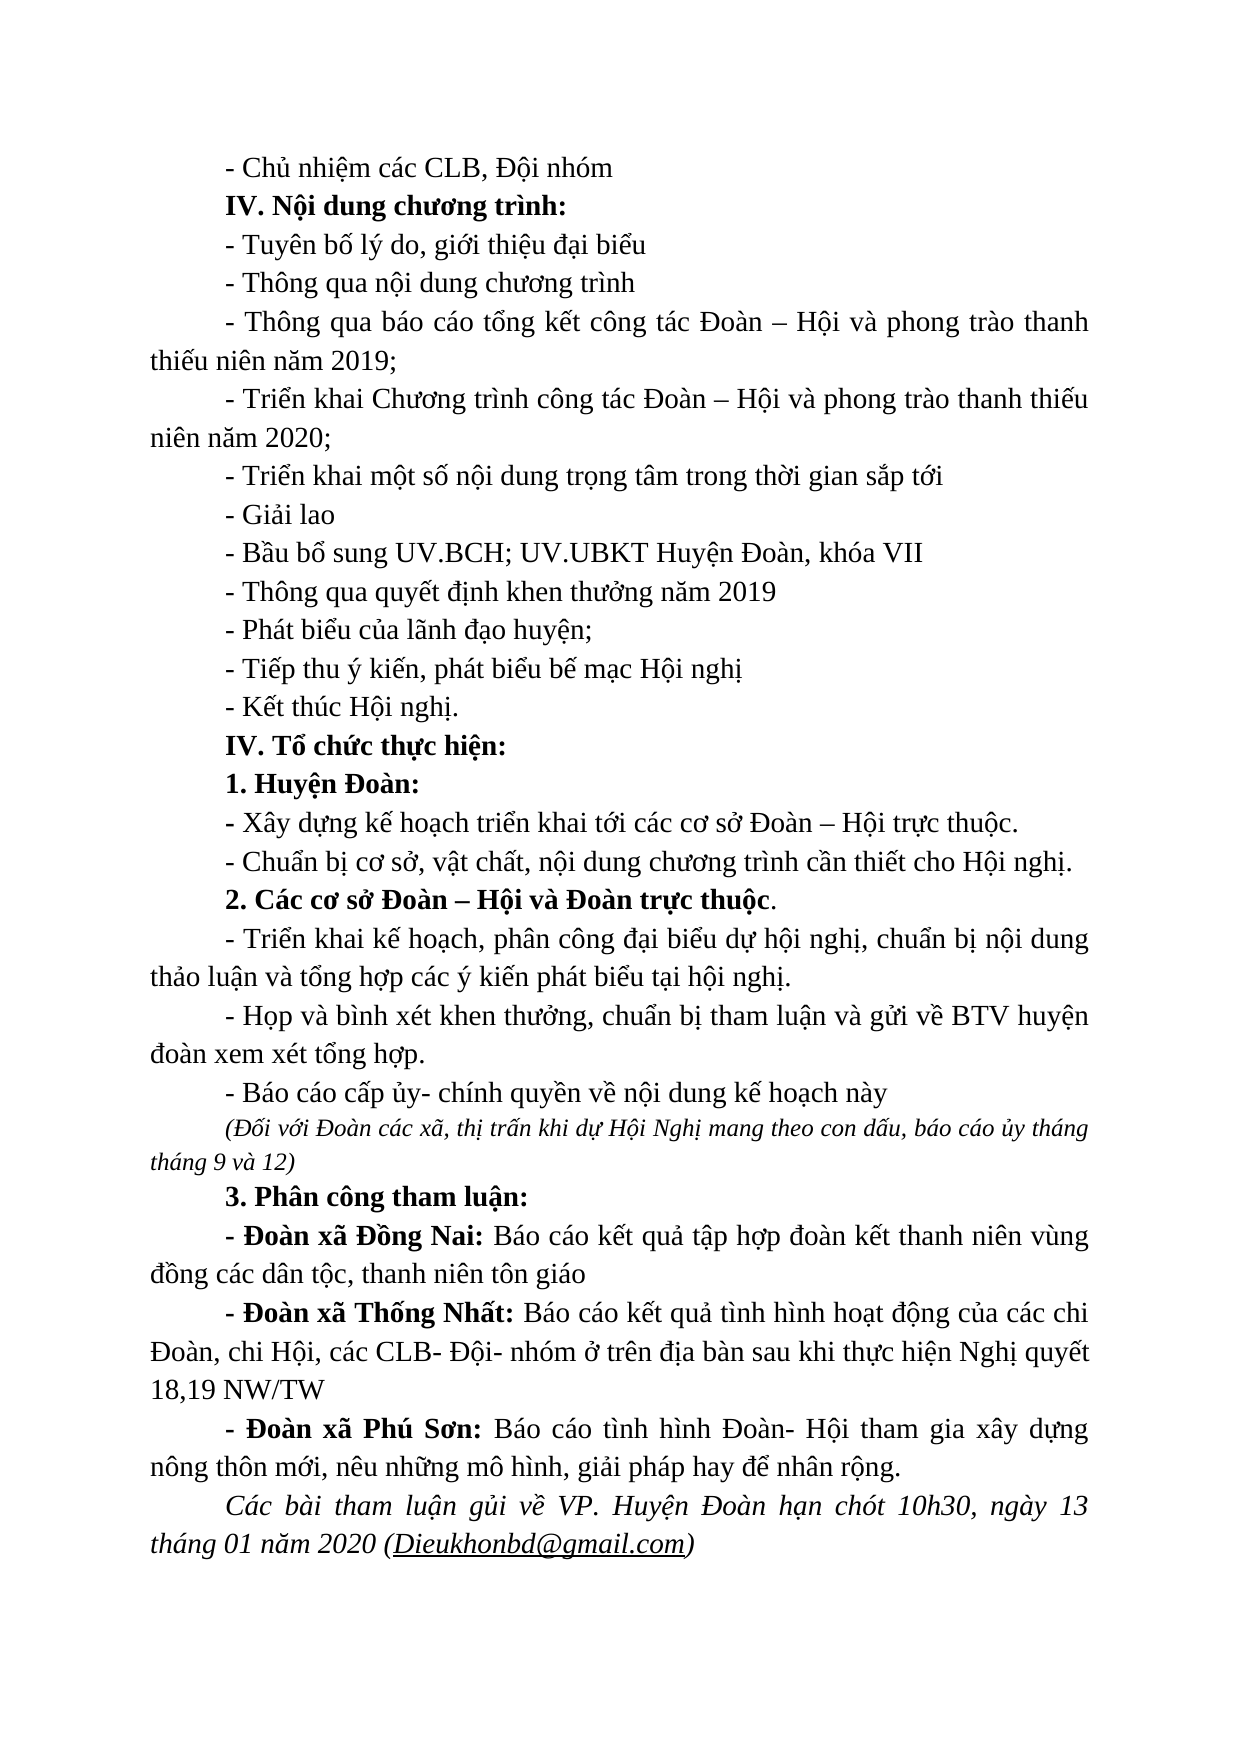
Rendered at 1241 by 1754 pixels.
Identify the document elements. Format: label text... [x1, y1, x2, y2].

text - Đoàn xã Thống Nhất: Báo cáo kết quả tình hình hoạt động của các chi Đoàn, chi Hội, các CLB- Đội- nhóm ở trên địa bàn sau khi thực hiện Nghị quyết 18,19 NW/TW [150, 1295, 1090, 1406]
text - Chủ nhiệm các CLB, Đội nhóm [150, 150, 1090, 183]
text - Phát biểu của lãnh đạo huyện; [150, 612, 1090, 646]
text - Tuyên bố lý do, giới thiệu đại biểu [150, 227, 1090, 261]
text - Thông qua nội dung chương trình [150, 266, 1090, 299]
text - Giải lao [150, 497, 1090, 530]
text - Đoàn xã Phú Sơn: Báo cáo tình hình Đoàn- Hội tham gia xây dựng nông thôn mới, nêu những mô hình, giải pháp hay để nhân rộng. [150, 1411, 1090, 1483]
text 3. Phân công tham luận: [150, 1179, 1090, 1213]
text Các bài tham luận gủi về VP. Huyện Đoàn hạn chót 10h30, ngày 13 tháng 01 năm 2020 (Dieukhonbd@gmail.com) [150, 1488, 1090, 1560]
text - Họp và bình xét khen thưởng, chuẩn bị tham luận và gửi về BTV huyện đoàn xem xét tổng hợp. [150, 998, 1090, 1070]
text - Báo cáo cấp ủy- chính quyền về nội dung kế hoạch này [150, 1075, 1090, 1108]
text - Chuẩn bị cơ sở, vật chất, nội dung chương trình cần thiết cho Hội nghị. [150, 844, 1090, 877]
text (Đối với Đoàn các xã, thị trấn khi dự Hội Nghị mang theo con dấu, báo cáo ủy tháng tháng 9 và 12) [150, 1113, 1090, 1175]
text - Thông qua quyết định khen thưởng năm 2019 [150, 574, 1090, 607]
text - Triển khai một số nội dung trọng tâm trong thời gian sắp tới [150, 458, 1090, 492]
text - Triển khai kế hoạch, phân công đại biểu dự hội nghị, chuẩn bị nội dung thảo luận và tổng hợp các ý kiến phát biểu tại hội nghị. [150, 921, 1090, 993]
text - Bầu bổ sung UV.BCH; UV.UBKT Huyện Đoàn, khóa VII [150, 535, 1090, 569]
text - Đoàn xã Đồng Nai: Báo cáo kết quả tập hợp đoàn kết thanh niên vùng đồng các dân tộc, thanh niên tôn giáo [150, 1218, 1090, 1290]
text IV. Tổ chức thực hiện: [150, 728, 1090, 762]
text - Thông qua báo cáo tổng kết công tác Đoàn – Hội và phong trào thanh thiếu niên năm 2019; [150, 304, 1090, 376]
text - Kết thúc Hội nghị. [150, 689, 1090, 723]
text - Triển khai Chương trình công tác Đoàn – Hội và phong trào thanh thiếu niên năm 2020; [150, 381, 1090, 453]
text - Tiếp thu ý kiến, phát biểu bế mạc Hội nghị [150, 651, 1090, 684]
text IV. Nội dung chương trình: [150, 188, 1090, 222]
text - Xây dựng kế hoạch triển khai tới các cơ sở Đoàn – Hội trực thuộc. [150, 805, 1090, 839]
text 2. Các cơ sở Đoàn – Hội và Đoàn trực thuộc. [150, 882, 1090, 916]
text 1. Huyện Đoàn: [150, 767, 1090, 800]
